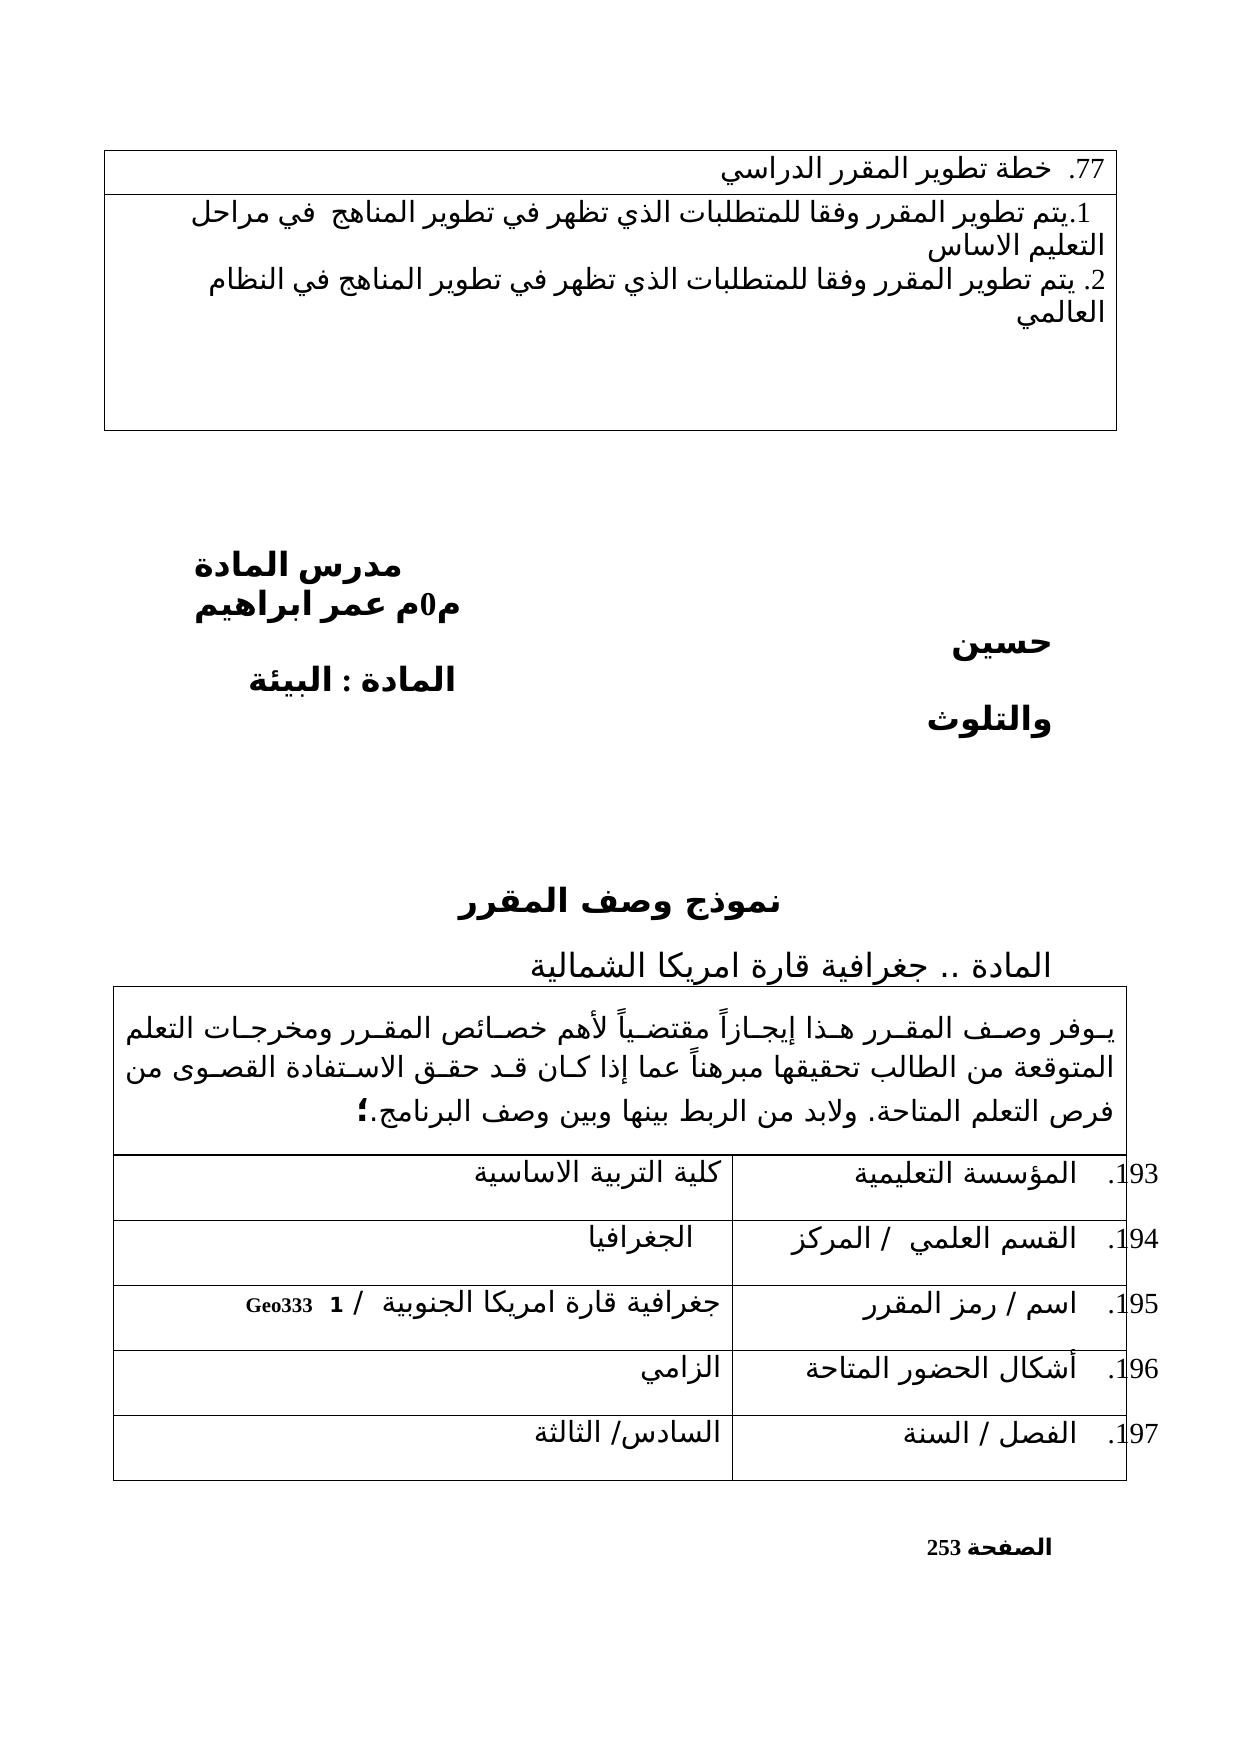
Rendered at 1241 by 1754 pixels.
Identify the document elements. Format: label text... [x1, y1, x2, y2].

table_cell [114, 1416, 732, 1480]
text م0م عمر ابراهيم حسين [187, 584, 1053, 661]
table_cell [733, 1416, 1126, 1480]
text نموذج وصف المقرر [187, 882, 1053, 920]
text مدرس المادة [187, 546, 1053, 584]
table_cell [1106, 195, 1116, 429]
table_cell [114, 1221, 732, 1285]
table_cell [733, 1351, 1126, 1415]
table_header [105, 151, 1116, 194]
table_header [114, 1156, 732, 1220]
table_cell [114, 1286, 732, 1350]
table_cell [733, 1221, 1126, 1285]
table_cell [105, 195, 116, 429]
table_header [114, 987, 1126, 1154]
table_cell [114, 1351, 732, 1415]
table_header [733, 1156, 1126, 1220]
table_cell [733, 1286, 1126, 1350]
text المادة .. جغرافية قارة امريكا الشمالية [187, 947, 1053, 986]
text المادة : البيئة والتلوث [187, 661, 1053, 737]
